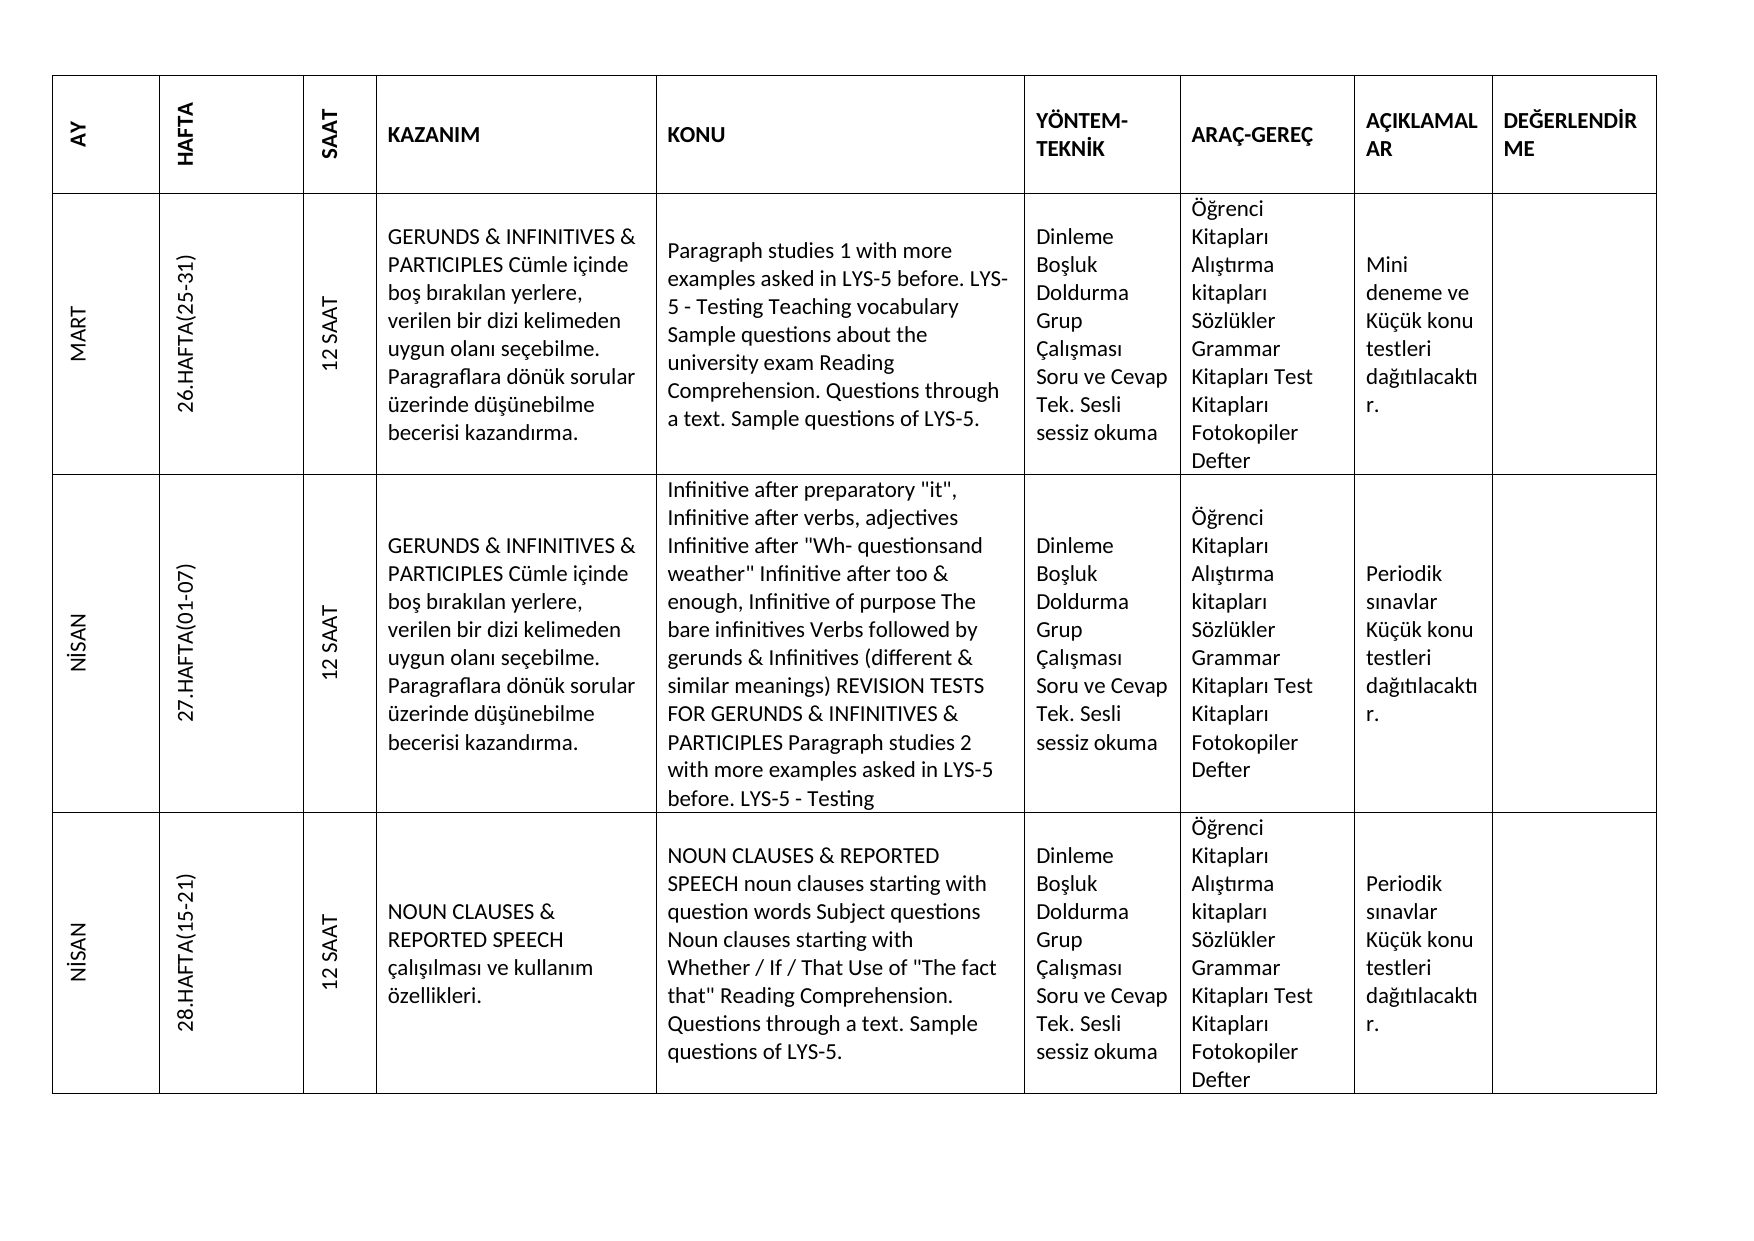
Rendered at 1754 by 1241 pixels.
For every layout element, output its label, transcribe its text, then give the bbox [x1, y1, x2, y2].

table_cell Periodik sınavlar Küçük konu testleri dağıtılacaktır. [1355, 475, 1492, 812]
table_header DEĞERLENDİRME [1493, 76, 1656, 193]
table_cell NOUN CLAUSES & REPORTED SPEECH çalışılması ve kullanım özellikleri. [377, 813, 656, 1093]
table_header ARAÇ-GEREÇ [1181, 76, 1354, 193]
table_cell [1025, 194, 1180, 474]
table_header KONU [657, 76, 1024, 193]
table_header HAFTA [160, 76, 303, 193]
table_header AY [53, 76, 159, 193]
table_cell Infinitive after preparatory "it", Infinitive after verbs, adjectives Infinitive after "Wh- questionsand weather" Infinitive after too & enough, Infinitive of purpose The bare infinitives Verbs followed by gerunds & Infinitives (different & similar meanings) REVISION TESTS FOR GERUNDS & INFINITIVES & PARTICIPLES Paragraph studies 2 with more examples asked in LYS-5 before. LYS-5 - Testing [657, 475, 1024, 812]
table_cell Periodik sınavlar Küçük konu testleri dağıtılacaktır. [1355, 813, 1492, 1093]
table_cell 28.HAFTA(15-21) [160, 813, 303, 1093]
table_cell 12 SAAT [304, 813, 376, 1093]
table_header KAZANIM [377, 76, 656, 193]
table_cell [1181, 194, 1354, 474]
table_cell NİSAN [53, 475, 159, 812]
table_cell [1493, 194, 1656, 474]
table_header YÖNTEM-TEKNİK [1025, 76, 1180, 193]
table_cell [1025, 813, 1180, 1093]
table_cell MART [53, 194, 159, 474]
table_cell GERUNDS & INFINITIVES & PARTICIPLES Cümle içinde boş bırakılan yerlere, verilen bir dizi kelimeden uygun olanı seçebilme. Paragraflara dönük sorular üzerinde düşünebilme becerisi kazandırma. [377, 475, 656, 812]
table_cell NİSAN [53, 813, 159, 1093]
table_cell 27.HAFTA(01-07) [160, 475, 303, 812]
table_cell 12 SAAT [304, 194, 376, 474]
table_cell [1493, 813, 1656, 1093]
table_cell GERUNDS & INFINITIVES & PARTICIPLES Cümle içinde boş bırakılan yerlere, verilen bir dizi kelimeden uygun olanı seçebilme. Paragraflara dönük sorular üzerinde düşünebilme becerisi kazandırma. [377, 194, 656, 474]
table_cell Dinleme Boşluk Doldurma Grup Çalışması Soru ve Cevap Tek. Sesli sessiz okuma [1025, 475, 1180, 812]
table_cell [1493, 475, 1656, 812]
table_cell Mini deneme ve Küçük konu testleri dağıtılacaktır. [1355, 194, 1492, 474]
table_header AÇIKLAMALAR [1355, 76, 1492, 193]
table_cell 12 SAAT [304, 475, 376, 812]
table_cell Öğrenci Kitapları Alıştırma kitapları Sözlükler Grammar Kitapları Test Kitapları Fotokopiler Defter [1181, 475, 1354, 812]
table_cell NOUN CLAUSES & REPORTED SPEECH noun clauses starting with question words Subject questions Noun clauses starting with Whether / If / That Use of "The fact that" Reading Comprehension. Questions through a text. Sample questions of LYS-5. [657, 813, 1024, 1093]
table_header SAAT [304, 76, 376, 193]
table_cell 26.HAFTA(25-31) [160, 194, 303, 474]
table_cell Paragraph studies 1 with more examples asked in LYS-5 before. LYS-5 - Testing Teaching vocabulary Sample questions about the university exam Reading Comprehension. Questions through a text. Sample questions of LYS-5. [657, 194, 1024, 474]
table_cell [1181, 813, 1354, 1093]
